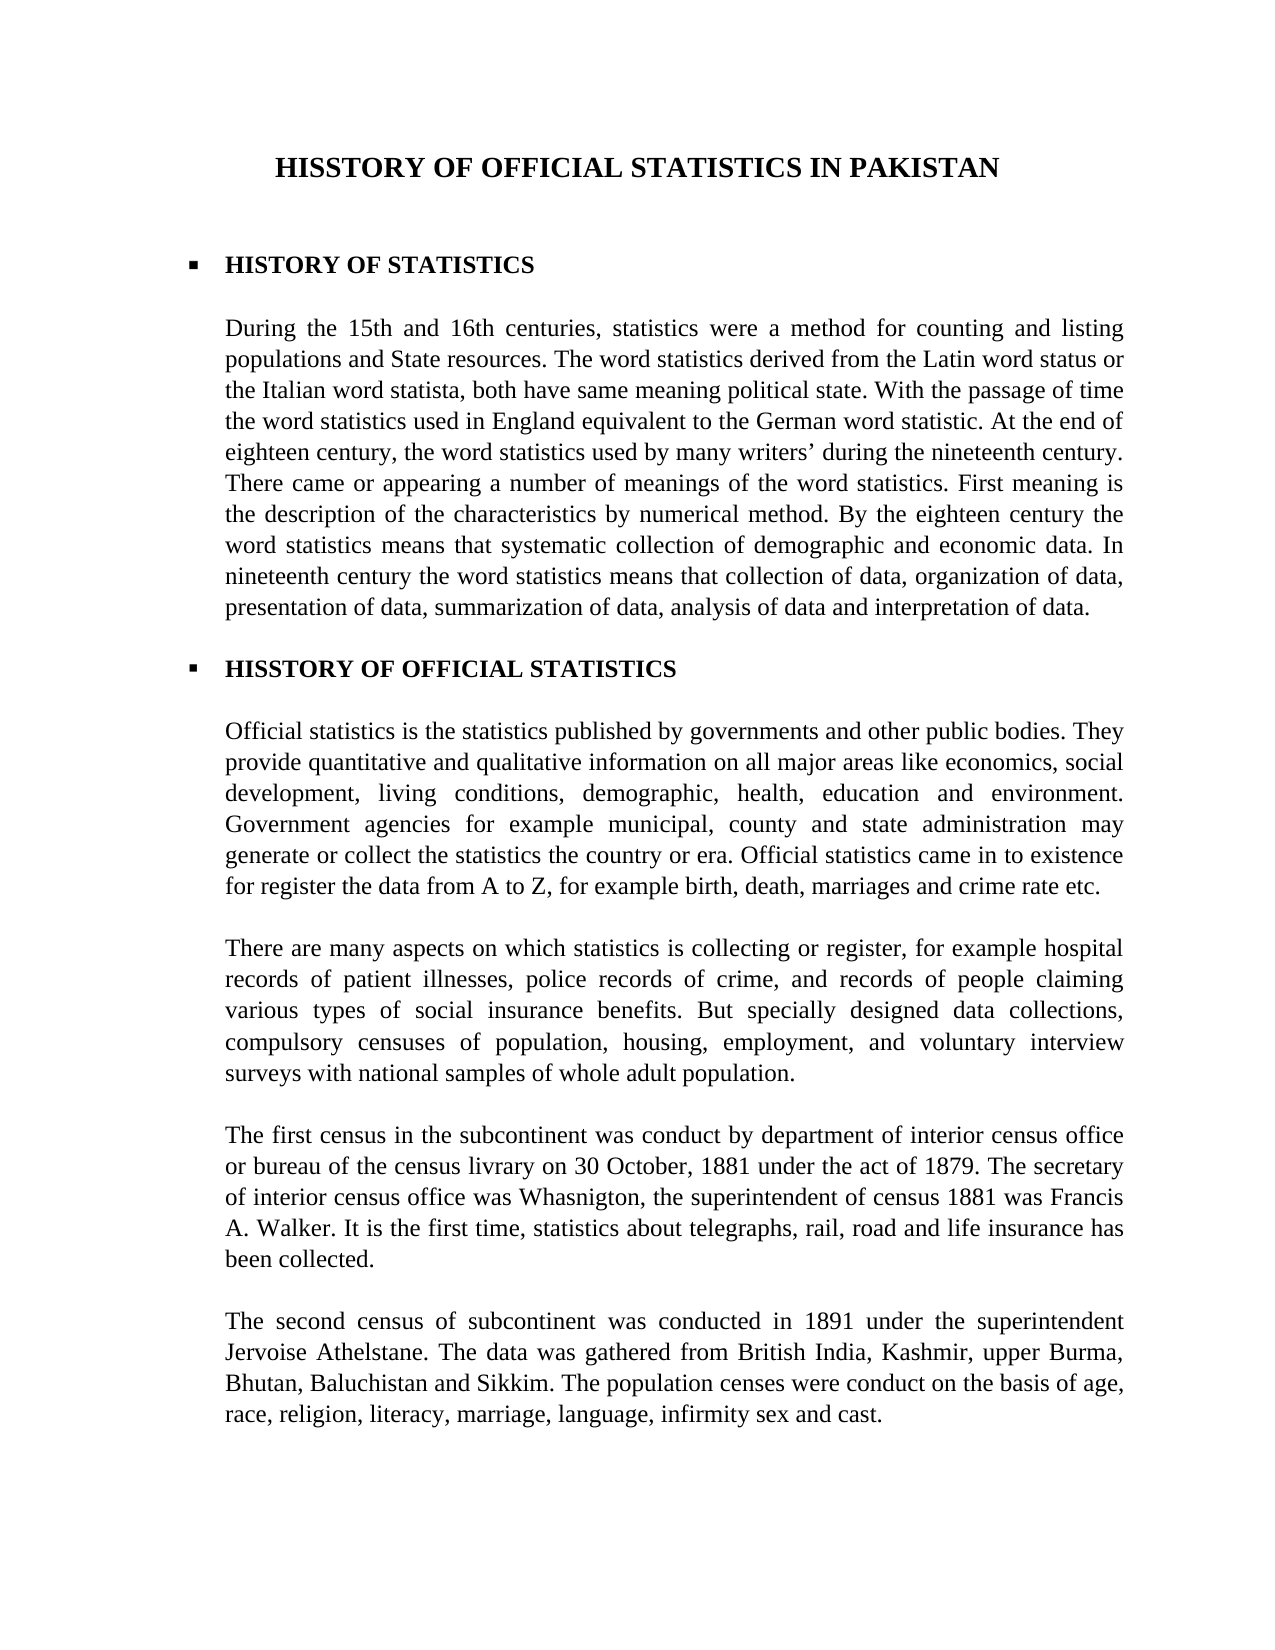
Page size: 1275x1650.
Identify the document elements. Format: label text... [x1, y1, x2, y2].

list The first census in the subcontinent was conduct by department of interior census office or bureau of the census livrary on 30 October, 1881 under the act of 1879. The secretary of interior census office was Whasnigton, the superintendent of census 1881 was Francis A. Walker. It is the first time, statistics about telegraphs, rail, road and life insurance has been collected. [225, 1120, 1125, 1273]
text HISSTORY OF OFFICIAL STATISTICS IN PAKISTAN [150, 150, 1125, 183]
list The second census of subcontinent was conducted in 1891 under the superintendent Jervoise Athelstane. The data was gathered from British India, Kashmir, upper Burma, Bhutan, Baluchistan and Sikkim. The population censes were conduct on the basis of age, race, religion, literacy, marriage, language, infirmity sex and cast. [225, 1306, 1125, 1428]
list Official statistics is the statistics published by governments and other public bodies. They provide quantitative and qualitative information on all major areas like economics, social development, living conditions, demographic, health, education and environment. Government agencies for example municipal, county and state administration may generate or collect the statistics the country or era. Official statistics came in to existence for register the data from A to Z, for example birth, death, marriages and crime rate etc. [225, 716, 1125, 900]
list There are many aspects on which statistics is collecting or register, for example hospital records of patient illnesses, police records of crime, and records of people claiming various types of social insurance benefits. But specially designed data collections, compulsory censuses of population, housing, employment, and voluntary interview surveys with national samples of whole adult population. [225, 933, 1125, 1086]
list HISSTORY OF OFFICIAL STATISTICS [187, 654, 1125, 683]
list During the 15th and 16th centuries, statistics were a method for counting and listing populations and State resources. The word statistics derived from the Latin word status or the Italian word statista, both have same meaning political state. With the passage of time the word statistics used in England equivalent to the German word statistic. At the end of eighteen century, the word statistics used by many writers’ during the nineteenth century. There came or appearing a number of meanings of the word statistics. First meaning is the description of the characteristics by numerical method. By the eighteen century the word statistics means that systematic collection of demographic and economic data. In nineteenth century the word statistics means that collection of data, organization of data, presentation of data, summarization of data, analysis of data and interpretation of data. [225, 313, 1125, 621]
list HISTORY OF STATISTICS [187, 251, 1125, 279]
